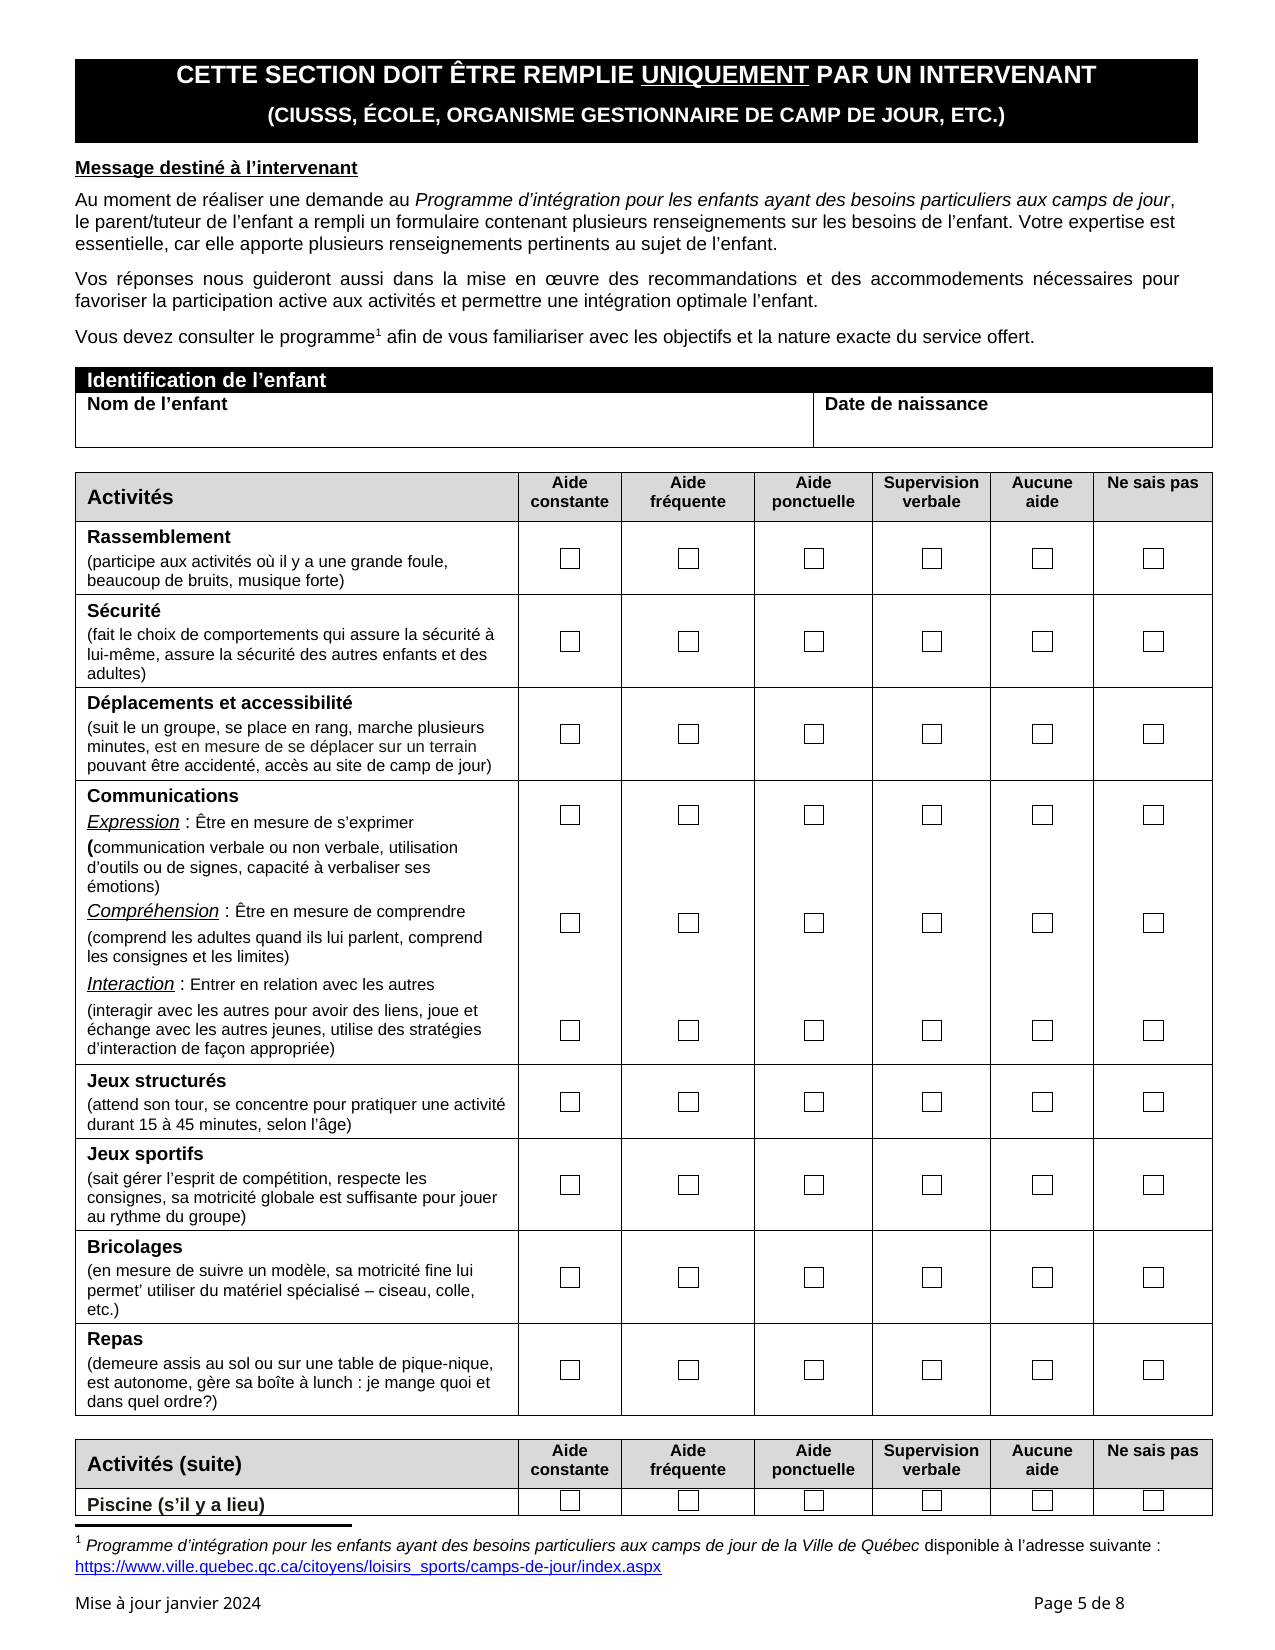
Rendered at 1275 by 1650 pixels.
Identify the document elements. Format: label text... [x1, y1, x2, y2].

table_cell Date de naissance [814, 393, 1212, 447]
table_cell Jeux structurés (attend son tour, se concentre pour pratiquer une activité durant 15 à 45 minutes, selon l’âge) [76, 1065, 518, 1138]
table_cell [991, 1139, 1093, 1230]
table_header Aucune aide [991, 1440, 1093, 1488]
table_cell [519, 1489, 621, 1515]
table_header Aide constante [519, 1440, 621, 1488]
table_cell [991, 522, 1093, 594]
table_cell [519, 688, 621, 779]
table_header Aide constante [519, 473, 621, 521]
table_header Aide ponctuelle [755, 473, 872, 521]
table_header Supervision verbale [873, 473, 990, 521]
table_cell [519, 522, 621, 594]
table_cell [622, 1231, 754, 1323]
table_header CETTE SECTION DOIT ÊTRE REMPLIE UNIQUEMENT PAR UN INTERVENANT (CIUSSS, ÉCOLE, ORGANISME GESTIONNAIRE DE CAMP DE JOUR, ETC.) [76, 60, 1197, 141]
table_header Ne sais pas [1094, 1440, 1212, 1488]
table_cell [755, 781, 872, 1064]
table_header Aide fréquente [622, 1440, 754, 1488]
table_cell [622, 1139, 754, 1230]
table_cell [873, 1139, 990, 1230]
table_header Activités (suite) [76, 1440, 518, 1488]
table_header Aide ponctuelle [755, 1440, 872, 1488]
table_cell [1094, 1139, 1212, 1230]
text Message destiné à l’intervenant [75, 157, 1181, 178]
table_cell [622, 1324, 754, 1415]
table_cell [873, 688, 990, 779]
table_cell [755, 595, 872, 687]
table_header Activités [76, 473, 518, 521]
table_cell Rassemblement (participe aux activités où il y a une grande foule, beaucoup de bruits, musique forte) [76, 522, 518, 594]
table_cell [519, 1139, 621, 1230]
table_cell [755, 688, 872, 779]
table_cell [1094, 1489, 1212, 1515]
table_cell [991, 595, 1093, 687]
table_cell [1094, 1324, 1212, 1415]
table_cell [873, 1489, 990, 1515]
table_cell [1094, 595, 1212, 687]
table_cell [755, 1065, 872, 1138]
table_cell [991, 1231, 1093, 1323]
table_cell [873, 522, 990, 594]
table_cell [519, 1065, 621, 1138]
table_cell [1094, 1065, 1212, 1138]
table_cell [622, 595, 754, 687]
table_cell [622, 781, 754, 1064]
table_cell [873, 595, 990, 687]
table_header Identification de l’enfant [76, 368, 1212, 392]
table_cell Communications Expression : Être en mesure de s’exprimer (communication verbale ou non verbale, utilisation d’outils ou de signes, capacité à verbaliser ses émotions) Compréhension : Être en mesure de comprendre (comprend les adultes quand ils lui parlent, comprend les consignes et les limites) Interaction : Entrer en relation avec les autres (interagir avec les autres pour avoir des liens, joue et échange avec les autres jeunes, utilise des stratégies d’interaction de façon appropriée) [76, 781, 518, 1064]
table_cell [622, 522, 754, 594]
table_header Aide fréquente [622, 473, 754, 521]
table_cell Jeux sportifs (sait gérer l’esprit de compétition, respecte les consignes, sa motricité globale est suffisante pour jouer au rythme du groupe) [76, 1139, 518, 1230]
table_cell Déplacements et accessibilité (suit le un groupe, se place en rang, marche plusieurs minutes, est en mesure de se déplacer sur un terrain pouvant être accidenté, accès au site de camp de jour) [76, 688, 518, 779]
table_cell Repas (demeure assis au sol ou sur une table de pique-nique, est autonome, gère sa boîte à lunch : je mange quoi et dans quel ordre?) [76, 1324, 518, 1415]
text Vos réponses nous guideront aussi dans la mise en œuvre des recommandations et des accommodements nécessaires pour favoriser la participation active aux activités et permettre une intégration optimale l’enfant. [75, 268, 1181, 311]
table_cell [1094, 781, 1212, 1064]
table_cell Bricolages (en mesure de suivre un modèle, sa motricité fine lui permet’ utiliser du matériel spécialisé – ciseau, colle, etc.) [76, 1231, 518, 1323]
table_header Supervision verbale [873, 1440, 990, 1488]
table_cell [991, 1489, 1093, 1515]
table_cell [519, 781, 621, 1064]
table_cell [991, 781, 1093, 1064]
table_header Ne sais pas [1094, 473, 1212, 521]
table_cell [1094, 688, 1212, 779]
table_cell [991, 1065, 1093, 1138]
table_cell Nom de l’enfant [76, 393, 813, 447]
table_cell [755, 1139, 872, 1230]
table_cell Sécurité (fait le choix de comportements qui assure la sécurité à lui-même, assure la sécurité des autres enfants et des adultes) [76, 595, 518, 687]
table_cell [519, 1324, 621, 1415]
table_cell [519, 595, 621, 687]
table_header Aucune aide [991, 473, 1093, 521]
table_cell [755, 1489, 872, 1515]
table_cell [873, 1231, 990, 1323]
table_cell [76, 1489, 518, 1515]
table_cell [755, 1231, 872, 1323]
table_cell [755, 1324, 872, 1415]
table_cell [622, 1065, 754, 1138]
text Vous devez consulter le programme afin de vous familiariser avec les objectifs et la nature exacte du service offert. [75, 326, 1181, 347]
table_cell [622, 688, 754, 779]
table_cell [873, 1324, 990, 1415]
table_cell [991, 688, 1093, 779]
table_cell [873, 781, 990, 1064]
table_cell [991, 1324, 1093, 1415]
table_cell [519, 1231, 621, 1323]
table_cell [1094, 522, 1212, 594]
table_cell [755, 522, 872, 594]
table_cell [1094, 1231, 1212, 1323]
table_cell [873, 1065, 990, 1138]
text Au moment de réaliser une demande au Programme d’intégration pour les enfants ayant des besoins particuliers aux camps de jour, le parent/tuteur de l’enfant a rempli un formulaire contenant plusieurs renseignements sur les besoins de l’enfant. Votre expertise est essentielle, car elle apporte plusieurs renseignements pertinents au sujet de l’enfant. [75, 189, 1181, 254]
table_cell [622, 1489, 754, 1515]
